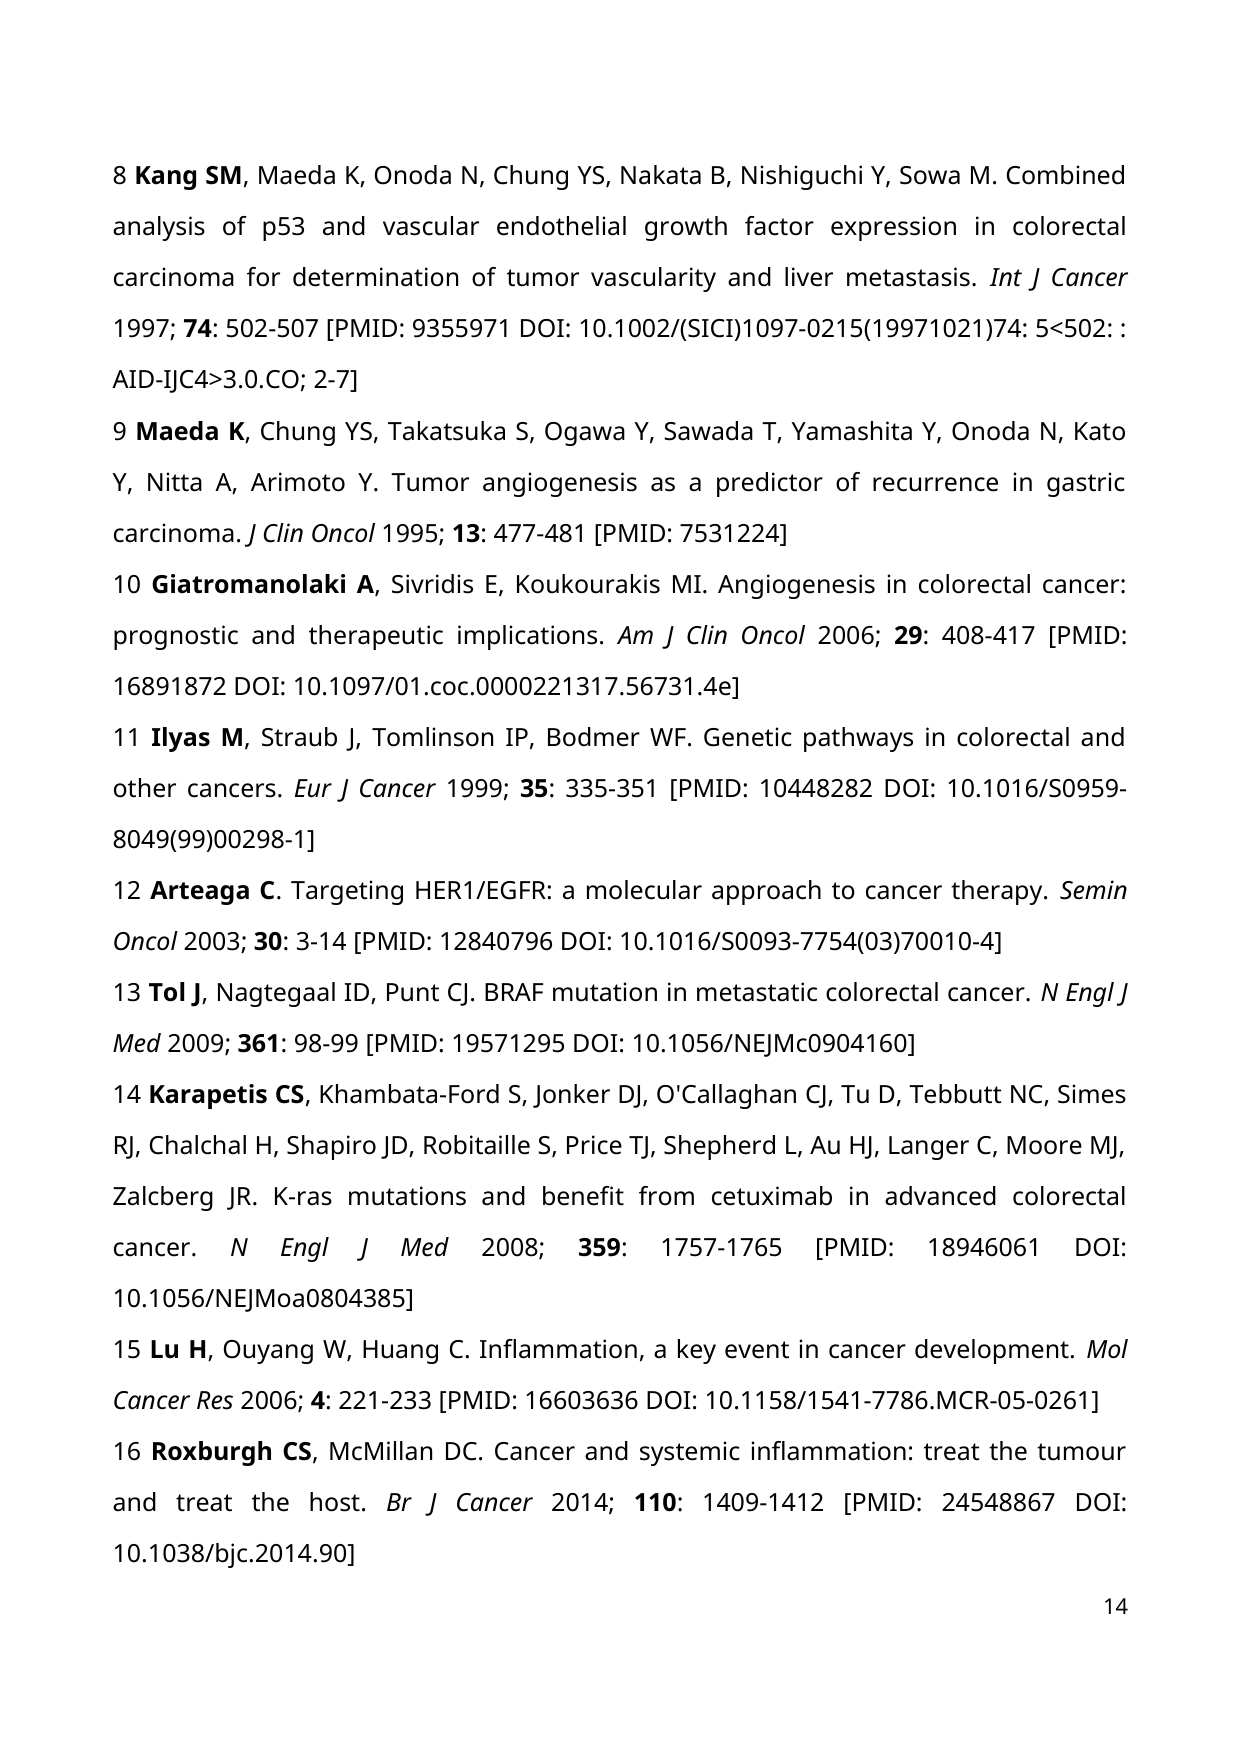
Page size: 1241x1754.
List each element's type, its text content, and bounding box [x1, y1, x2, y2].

text 8 Kang SM, Maeda K, Onoda N, Chung YS, Nakata B, Nishiguchi Y, Sowa M. Combined analysis of p53 and vascular endothelial growth factor expression in colorectal carcinoma for determination of tumor vascularity and liver metastasis. Int J Cancer 1997; 74: 502-507 [PMID: 9355971 DOI: 10.1002/(SICI)1097-0215(19971021)74: 5<502: : AID-IJC4>3.0.CO; 2-7] [112, 158, 1128, 396]
text 10 Giatromanolaki A, Sivridis E, Koukourakis MI. Angiogenesis in colorectal cancer: prognostic and therapeutic implications. Am J Clin Oncol 2006; 29: 408-417 [PMID: 16891872 DOI: 10.1097/01.coc.0000221317.56731.4e] [112, 566, 1128, 702]
text 13 Tol J, Nagtegaal ID, Punt CJ. BRAF mutation in metastatic colorectal cancer. N Engl J Med 2009; 361: 98-99 [PMID: 19571295 DOI: 10.1056/NEJMc0904160] [112, 975, 1128, 1060]
text 12 Arteaga C. Targeting HER1/EGFR: a molecular approach to cancer therapy. Semin Oncol 2003; 30: 3-14 [PMID: 12840796 DOI: 10.1016/S0093-7754(03)70010-4] [112, 873, 1128, 958]
text 14 Karapetis CS, Khambata-Ford S, Jonker DJ, O'Callaghan CJ, Tu D, Tebbutt NC, Simes RJ, Chalchal H, Shapiro JD, Robitaille S, Price TJ, Shepherd L, Au HJ, Langer C, Moore MJ, Zalcberg JR. K-ras mutations and benefit from cetuximab in advanced colorectal cancer. N Engl J Med 2008; 359: 1757-1765 [PMID: 18946061 DOI: 10.1056/NEJMoa0804385] [112, 1077, 1128, 1315]
text 15 Lu H, Ouyang W, Huang C. Inflammation, a key event in cancer development. Mol Cancer Res 2006; 4: 221-233 [PMID: 16603636 DOI: 10.1158/1541-7786.MCR-05-0261] [112, 1332, 1128, 1417]
text 16 Roxburgh CS, McMillan DC. Cancer and systemic inflammation: treat the tumour and treat the host. Br J Cancer 2014; 110: 1409-1412 [PMID: 24548867 DOI: 10.1038/bjc.2014.90] [112, 1434, 1128, 1570]
text 9 Maeda K, Chung YS, Takatsuka S, Ogawa Y, Sawada T, Yamashita Y, Onoda N, Kato Y, Nitta A, Arimoto Y. Tumor angiogenesis as a predictor of recurrence in gastric carcinoma. J Clin Oncol 1995; 13: 477-481 [PMID: 7531224] [112, 413, 1128, 549]
text 11 Ilyas M, Straub J, Tomlinson IP, Bodmer WF. Genetic pathways in colorectal and other cancers. Eur J Cancer 1999; 35: 335-351 [PMID: 10448282 DOI: 10.1016/S0959-8049(99)00298-1] [112, 719, 1128, 856]
